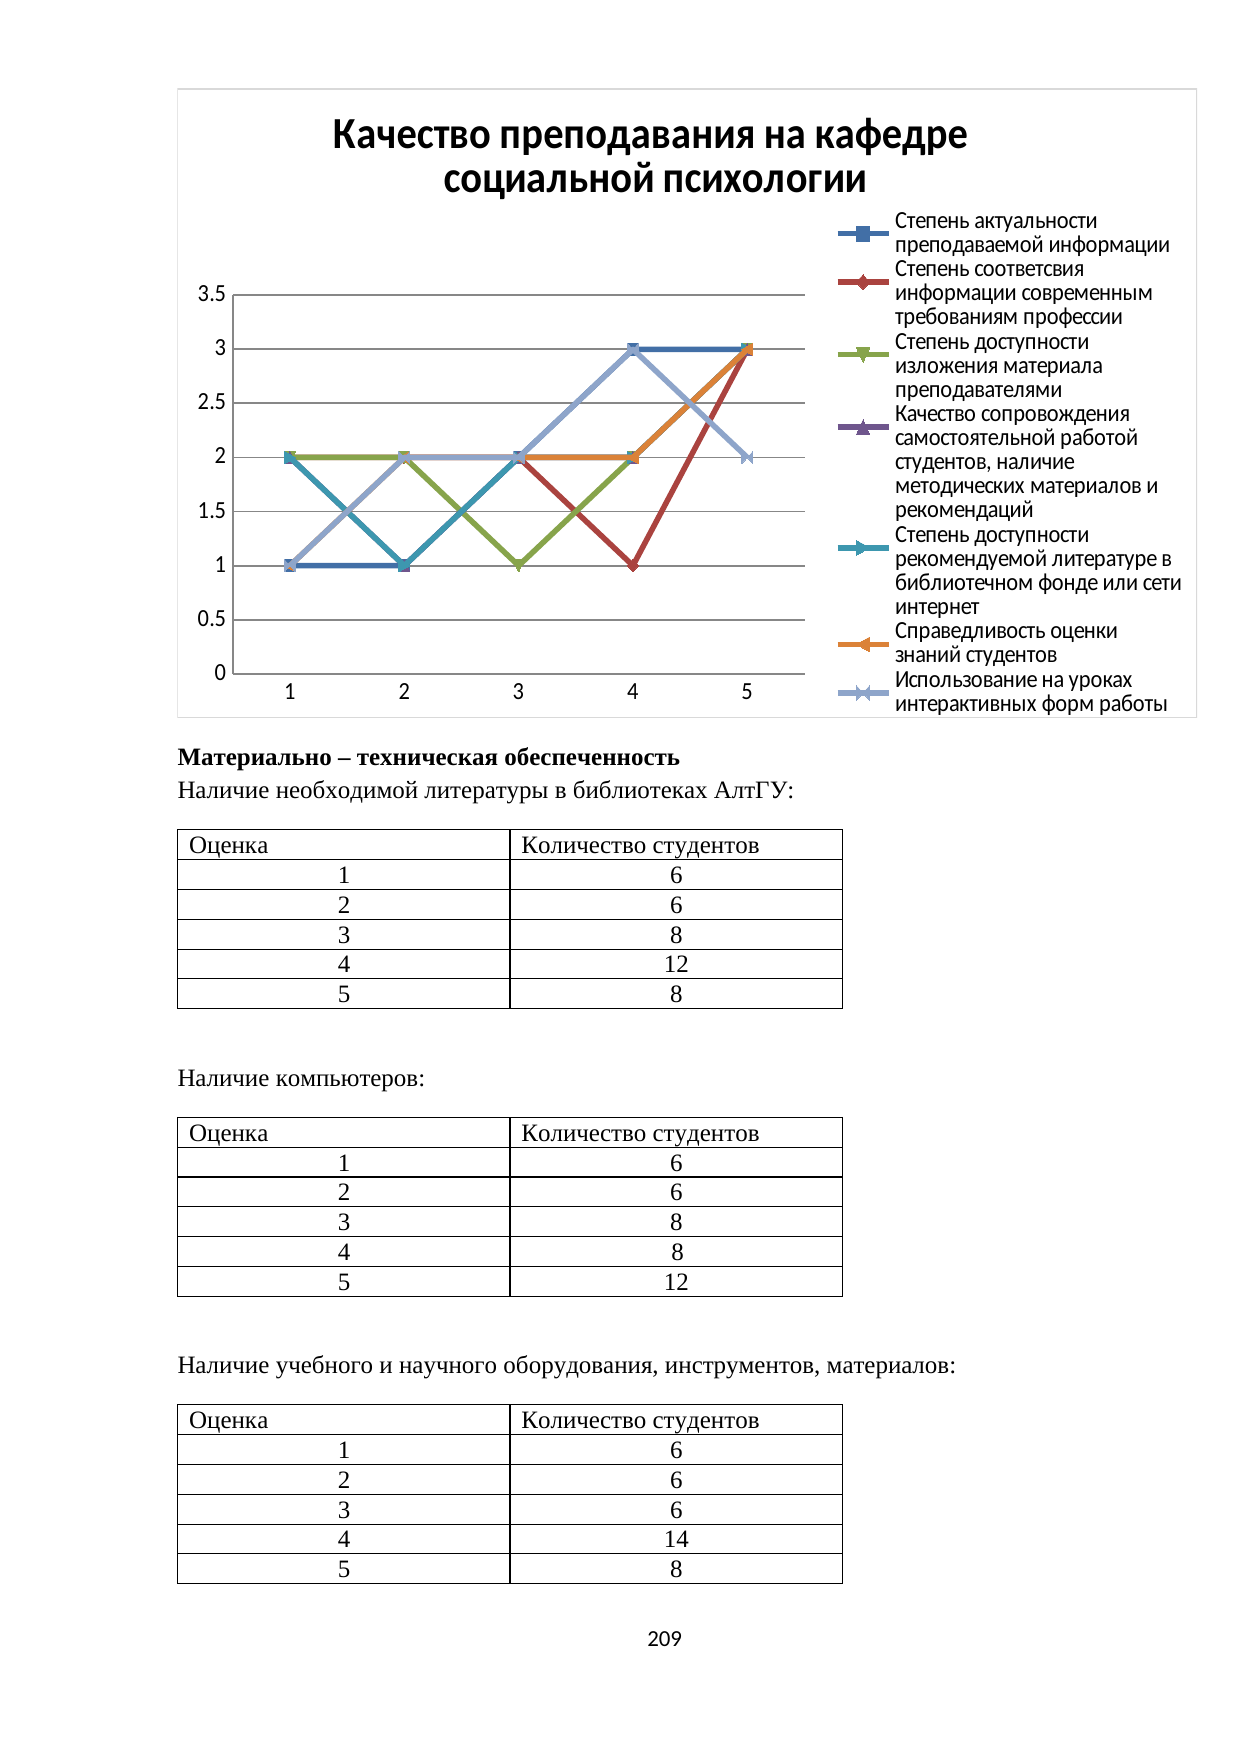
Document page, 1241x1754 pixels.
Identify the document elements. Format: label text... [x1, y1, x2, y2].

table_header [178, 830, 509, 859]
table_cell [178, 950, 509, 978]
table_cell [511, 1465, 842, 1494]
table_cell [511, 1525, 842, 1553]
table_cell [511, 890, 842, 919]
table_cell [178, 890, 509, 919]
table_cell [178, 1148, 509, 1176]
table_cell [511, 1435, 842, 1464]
text Наличие учебного и научного оборудования, инструментов, материалов: [177, 1351, 1152, 1379]
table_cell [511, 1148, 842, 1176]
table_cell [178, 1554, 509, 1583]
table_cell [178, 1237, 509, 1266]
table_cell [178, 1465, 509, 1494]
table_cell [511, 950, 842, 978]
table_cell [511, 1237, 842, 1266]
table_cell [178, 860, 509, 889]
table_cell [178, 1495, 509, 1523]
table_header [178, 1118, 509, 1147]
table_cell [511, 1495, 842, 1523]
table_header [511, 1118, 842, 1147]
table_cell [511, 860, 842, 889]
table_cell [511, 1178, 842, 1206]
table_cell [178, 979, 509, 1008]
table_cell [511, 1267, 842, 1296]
text Наличие необходимой литературы в библиотеках АлтГУ: [177, 776, 1152, 804]
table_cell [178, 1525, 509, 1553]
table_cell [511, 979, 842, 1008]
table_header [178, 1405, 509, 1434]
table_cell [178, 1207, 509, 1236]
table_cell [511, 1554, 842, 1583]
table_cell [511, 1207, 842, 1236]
subtitle Материально – техническая обеспеченность [177, 742, 1152, 771]
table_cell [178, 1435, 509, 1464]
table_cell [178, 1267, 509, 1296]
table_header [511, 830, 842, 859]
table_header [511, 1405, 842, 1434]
text Наличие компьютеров: [177, 1063, 1152, 1092]
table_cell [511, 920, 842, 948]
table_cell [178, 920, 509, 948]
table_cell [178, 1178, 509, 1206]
